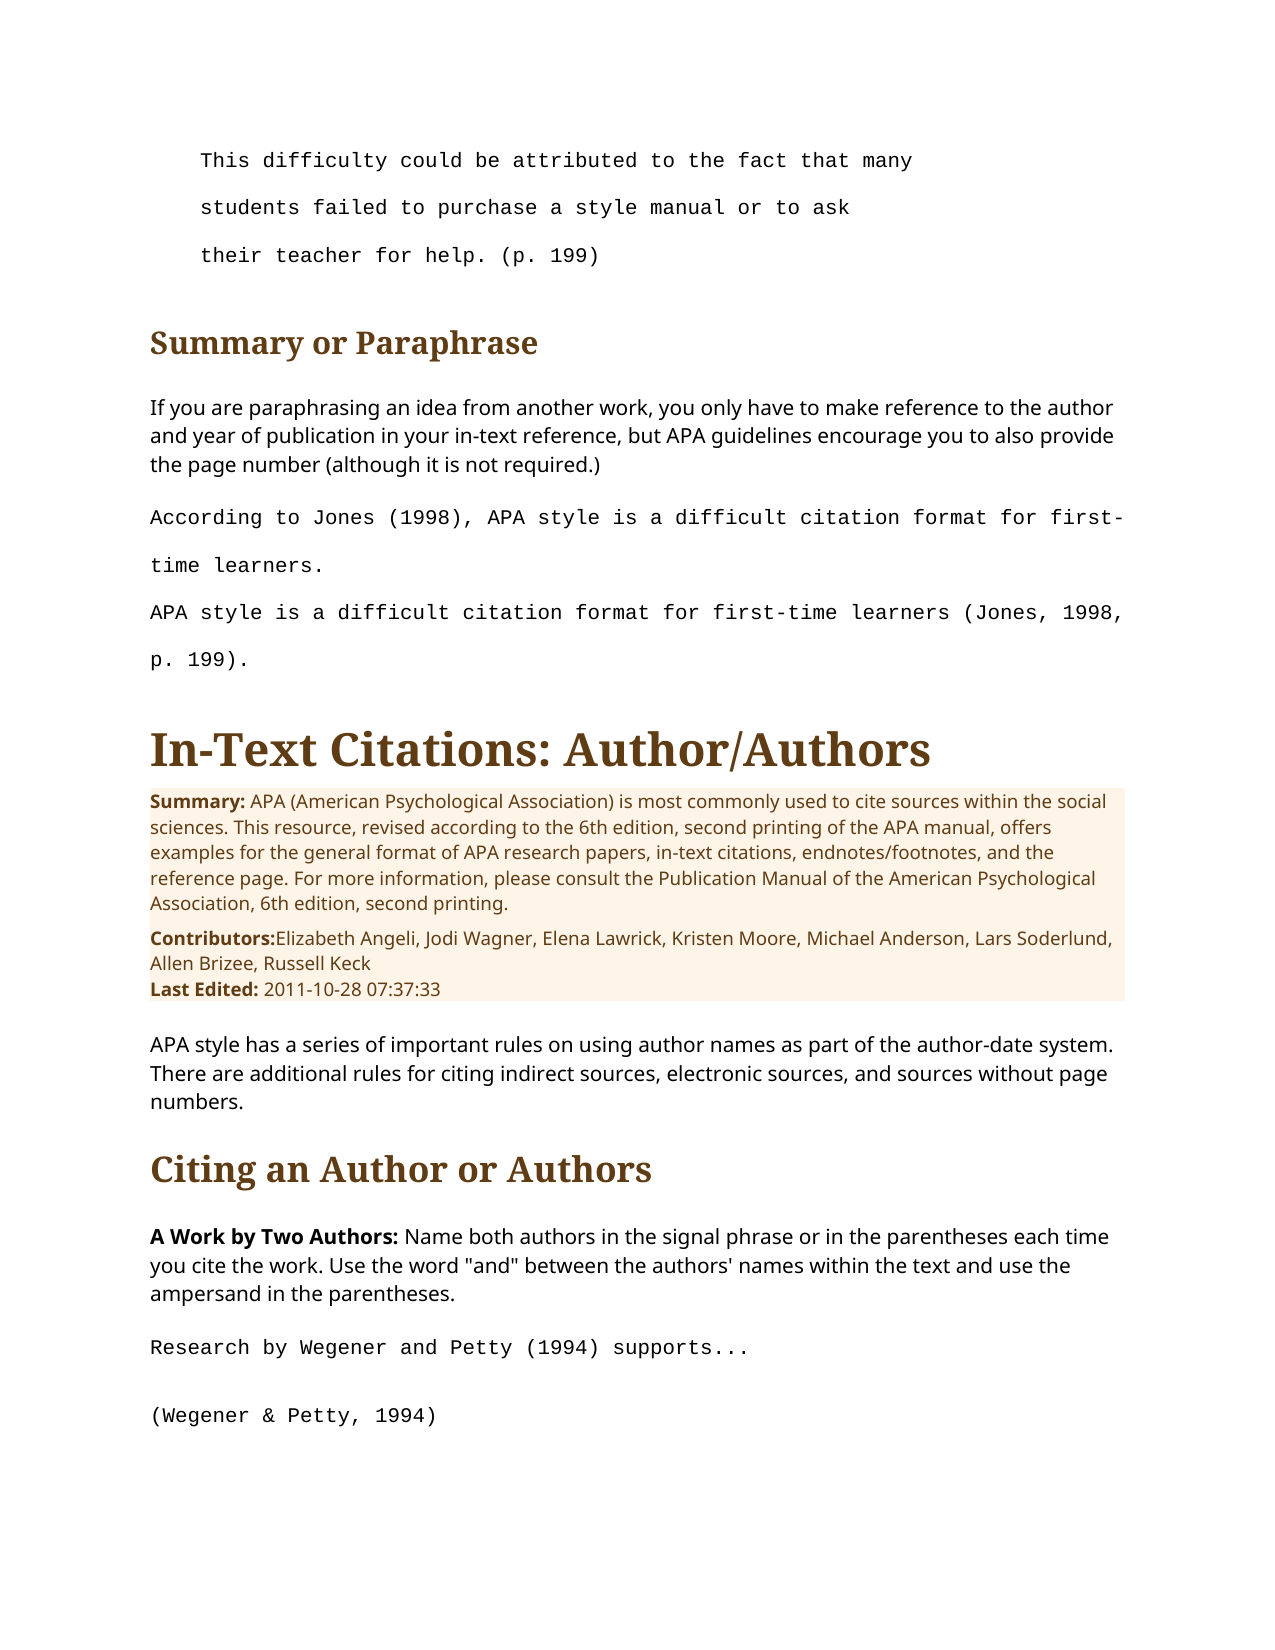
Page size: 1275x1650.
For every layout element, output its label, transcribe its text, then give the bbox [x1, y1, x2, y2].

text In-Text Citations: Author/Authors [150, 717, 1125, 780]
text Summary or Paraphrase [150, 321, 1125, 364]
text APA style has a series of important rules on using author names as part of the author-date system. There are additional rules for citing indirect sources, electronic sources, and sources without page numbers. [150, 1031, 1125, 1116]
text Contributors:Elizabeth Angeli, Jodi Wagner, Elena Lawrick, Kristen Moore, Michael Anderson, Lars Soderlund, Allen Brizee, Russell Keck Last Edited: 2011-10-28 07:37:33 [150, 925, 1125, 1001]
text If you are paraphrasing an idea from another work, you only have to make reference to the author and year of publication in your in-text reference, but APA guidelines encourage you to also provide the page number (although it is not required.) [150, 393, 1125, 478]
text Research by Wegener and Petty (1994) supports... [150, 1337, 1125, 1361]
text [150, 150, 1125, 268]
text A Work by Two Authors: Name both authors in the signal phrase or in the parentheses each time you cite the work. Use the word "and" between the authors' names within the text and use the ampersand in the parentheses. [150, 1222, 1125, 1308]
text Citing an Author or Authors [150, 1145, 1125, 1193]
text According to Jones (1998), APA style is a difficult citation format for first-time learners. APA style is a difficult citation format for first-time learners (Jones, 1998, p. 199). [150, 507, 1125, 673]
text Summary: APA (American Psychological Association) is most commonly used to cite sources within the social sciences. This resource, revised according to the 6th edition, second printing of the APA manual, offers examples for the general format of APA research papers, in-text citations, endnotes/footnotes, and the reference page. For more information, please consult the Publication Manual of the American Psychological Association, 6th edition, second printing. [150, 788, 1125, 916]
text (Wegener & Petty, 1994) [150, 1405, 1125, 1429]
